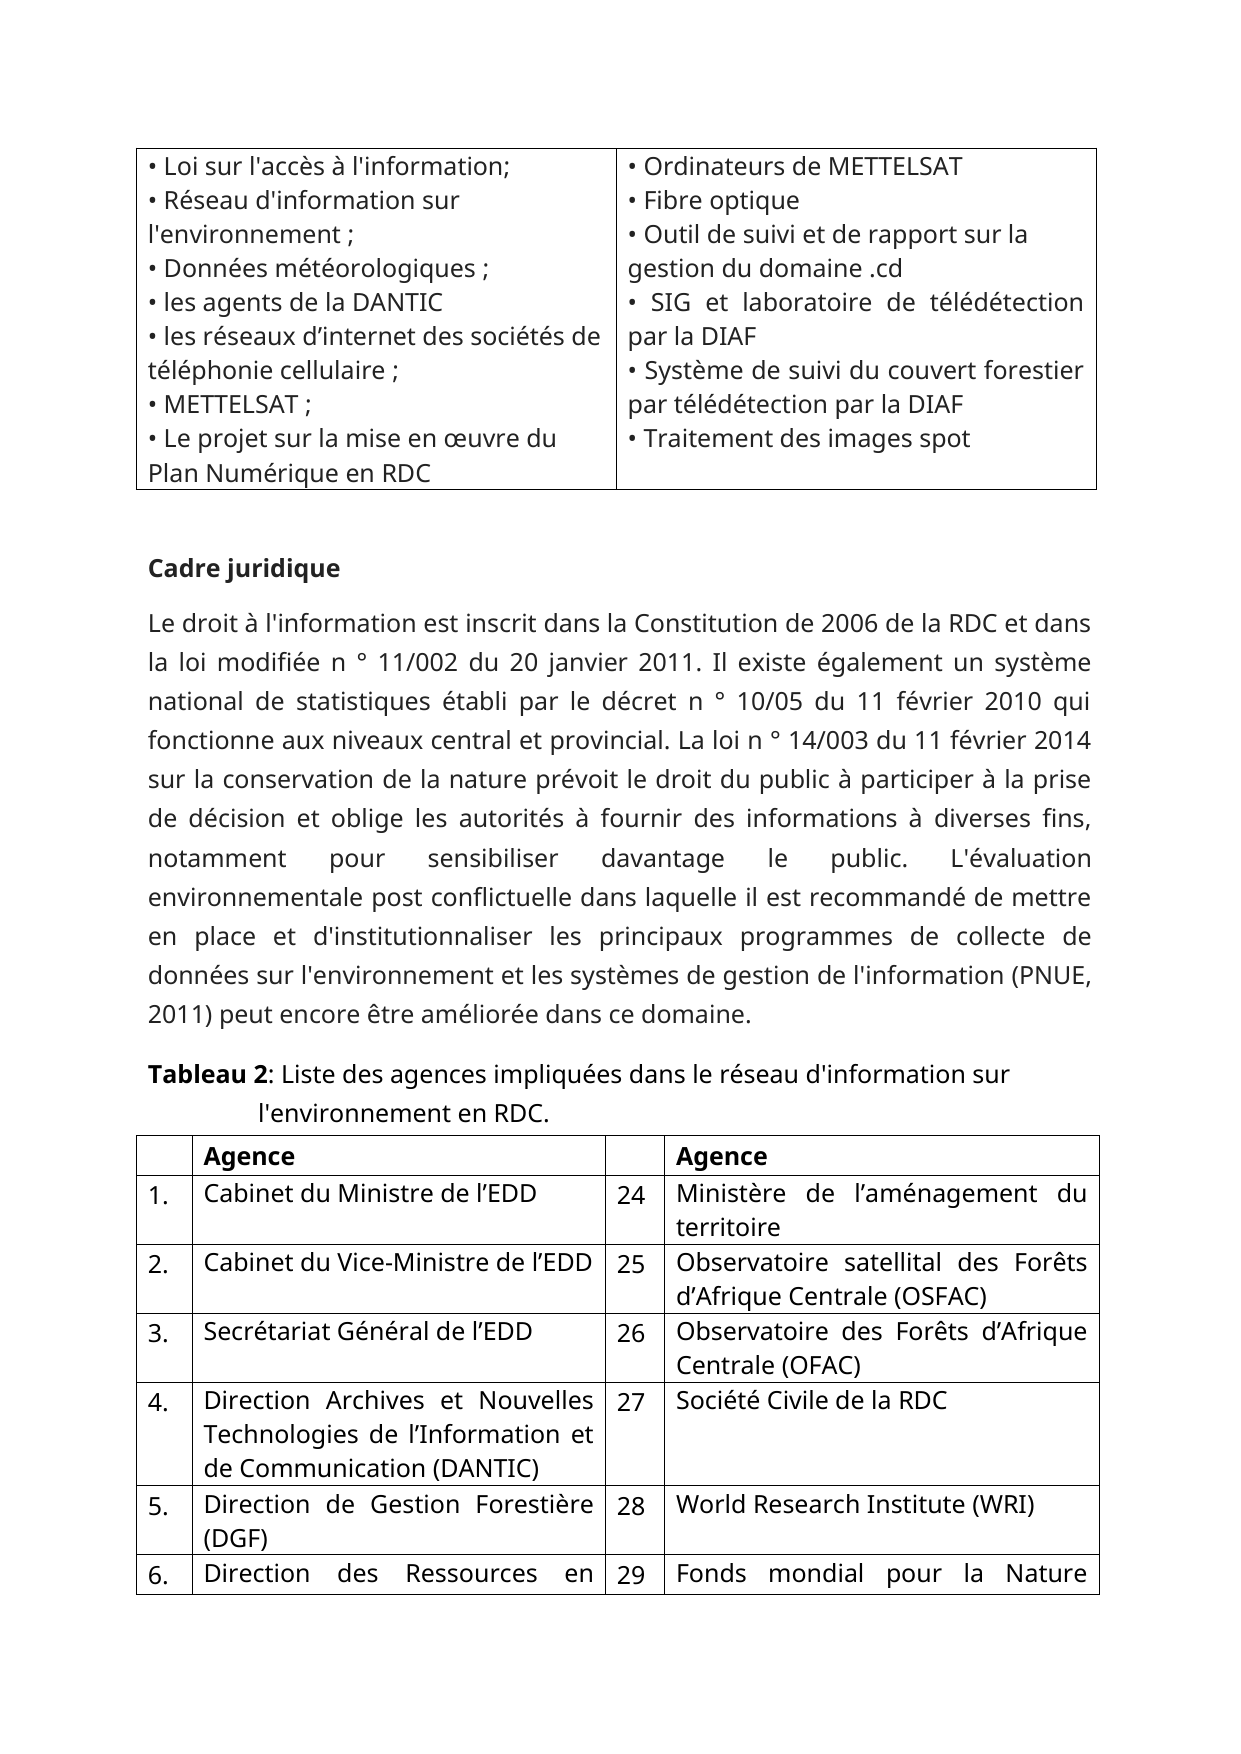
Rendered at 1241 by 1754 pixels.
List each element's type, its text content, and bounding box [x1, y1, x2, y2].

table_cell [137, 149, 616, 489]
table_header Agence [193, 1136, 605, 1174]
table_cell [193, 1555, 605, 1594]
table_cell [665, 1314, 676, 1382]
table_cell [137, 1314, 192, 1382]
table_cell Observatoire satellital des Forêts d’Afrique Centrale (OSFAC) [665, 1245, 1099, 1313]
table_cell 27 [606, 1383, 664, 1485]
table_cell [617, 149, 1096, 489]
table_cell Cabinet du Vice-Ministre de l’EDD [193, 1245, 605, 1313]
table_cell Direction Archives et Nouvelles Technologies de l’Information et de Communication (DANTIC) [193, 1383, 605, 1485]
text Le droit à l'information est inscrit dans la Constitution de 2006 de la RDC et dans la loi modifiée n ° 11/002 du 20 janvier 2011. Il existe également un système national de statistiques établi par le décret n ° 10/05 du 11 février 2010 qui fonctionne aux niveaux central et provincial. La loi n ° 14/003 du 11 février 2014 sur la conservation de la nature prévoit le droit du public à participer à la prise de décision et oblige les autorités à fournir des informations à diverses fins, notamment pour sensibiliser davantage le public. L'évaluation environnementale post conflictuelle dans laquelle il est recommandé de mettre en place et d'institutionnaliser les principaux programmes de collecte de données sur l'environnement et les systèmes de gestion de l'information (PNUE, 2011) peut encore être améliorée dans ce domaine. [148, 605, 1093, 1031]
table_cell 29 [606, 1555, 664, 1594]
table_cell [137, 1245, 192, 1313]
table_cell 25 [606, 1245, 664, 1313]
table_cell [665, 1555, 1099, 1594]
table_cell Secrétariat Général de l’EDD [193, 1314, 605, 1382]
table_cell [137, 1555, 192, 1594]
table_cell World Research Institute (WRI) [665, 1486, 1099, 1554]
table_cell Cabinet du Ministre de l’EDD [193, 1176, 605, 1244]
table_header [137, 1136, 192, 1174]
text l'environnement en RDC. [148, 1096, 1093, 1130]
table_cell 28 [606, 1486, 664, 1554]
text Tableau 2: Liste des agences impliquées dans le réseau d'information sur [148, 1057, 1093, 1091]
table_cell Ministère de l’aménagement du territoire [665, 1176, 1099, 1244]
table_cell [137, 1486, 192, 1554]
table_cell 24 [606, 1176, 664, 1244]
table_cell 26 [606, 1314, 664, 1382]
table_header Agence [665, 1136, 1099, 1174]
table_cell [137, 1176, 192, 1244]
table_cell Société Civile de la RDC [665, 1383, 1099, 1485]
text Cadre juridique [148, 550, 1093, 584]
table_cell Direction de Gestion Forestière (DGF) [193, 1486, 605, 1554]
table_header [606, 1136, 664, 1174]
table_cell [137, 1383, 192, 1485]
table_cell Observatoire des Forêts d’Afrique Centrale (OFAC) [861, 1314, 1099, 1382]
